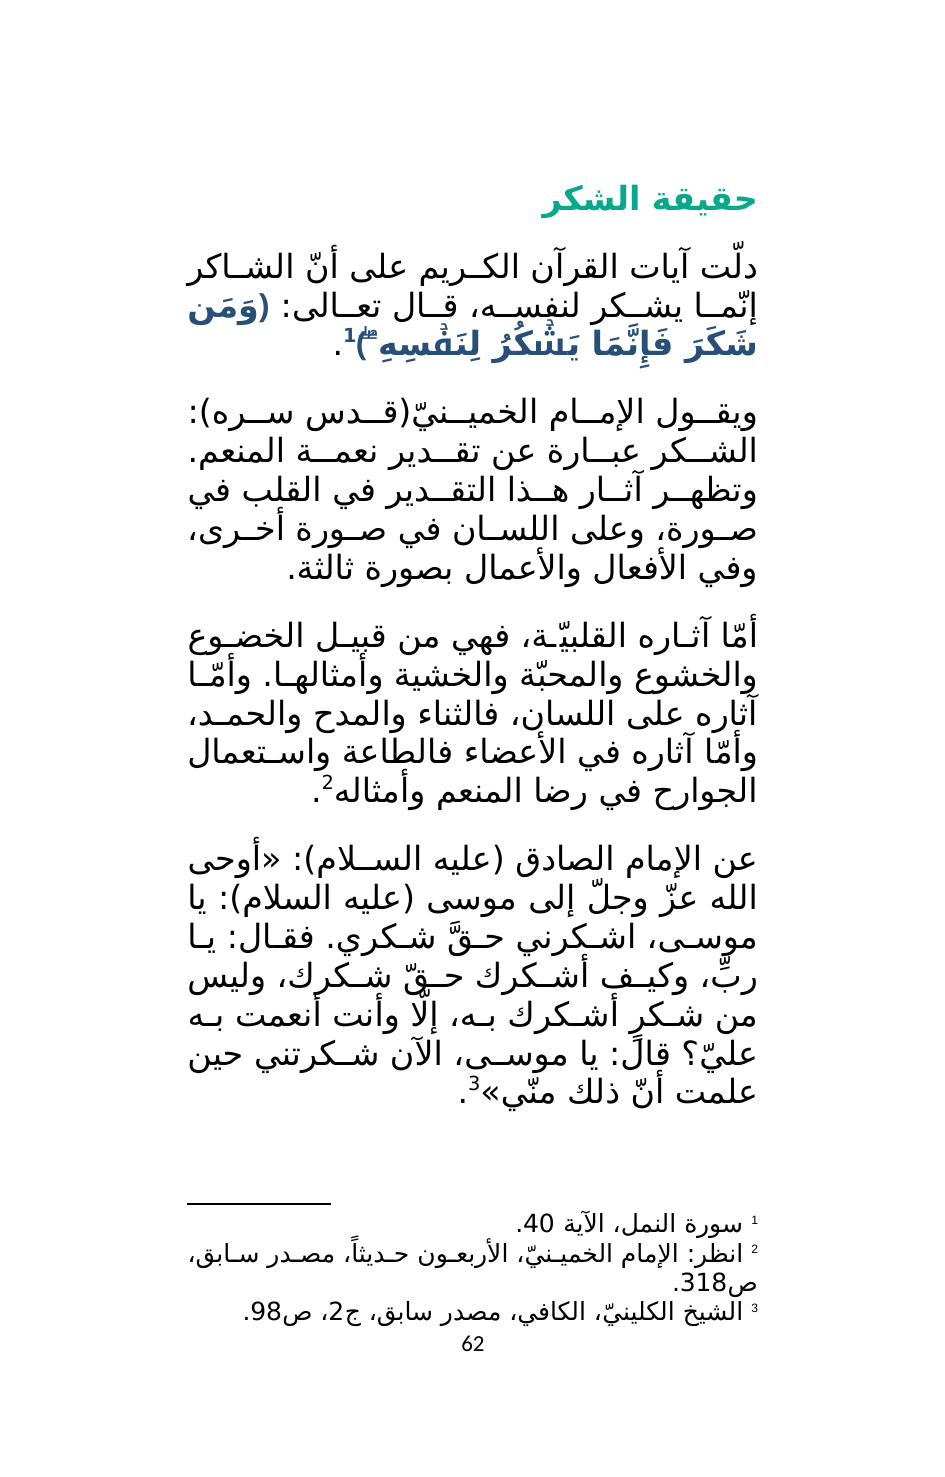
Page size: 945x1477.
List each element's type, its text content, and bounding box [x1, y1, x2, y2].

text حقيقة الشكر [187, 179, 758, 218]
text دلّت آيات القرآن الكريم على أنّ الشاكر إنّما يشكر لنفسه، قال تعالى: ﴿وَمَن شَكَرَ فَإِنَّمَا يَشۡكُرُ لِنَفۡسِهِۦۖ﴾. [187, 247, 758, 364]
text ويقول الإمام الخمينيّ(قدس سره): الشكر عبارة عن تقدير نعمة المنعم. وتظهر آثار هذا التقدير في القلب في صورة، وعلى اللسان في صورة أخرى، وفي الأفعال والأعمال بصورة ثالثة. [187, 393, 758, 587]
text أمّا آثاره القلبيّة، فهي من قبيل الخضوع والخشوع والمحبّة والخشية وأمثالها. وأمّا آثاره على اللسان، فالثناء والمدح والحمد، وأمّا آثاره في الأعضاء فالطاعة واستعمال الجوارح في رضا المنعم وأمثاله. [187, 616, 758, 811]
text عن الإمام الصادق (عليه السلام): «أوحى الله عزّ وجلّ إلى موسى (عليه السلام): يا موسى، اشكرني حقَّ شكري. فقال: يا ربِّ، وكيف أشكرك حقّ شكرك، وليس من شكرٍ أشكرك به، إلّا وأنت أنعمت به عليّ؟ قال: يا موسى، الآن شكرتني حين علمت أنّ ذلك منّي». [187, 840, 758, 1112]
